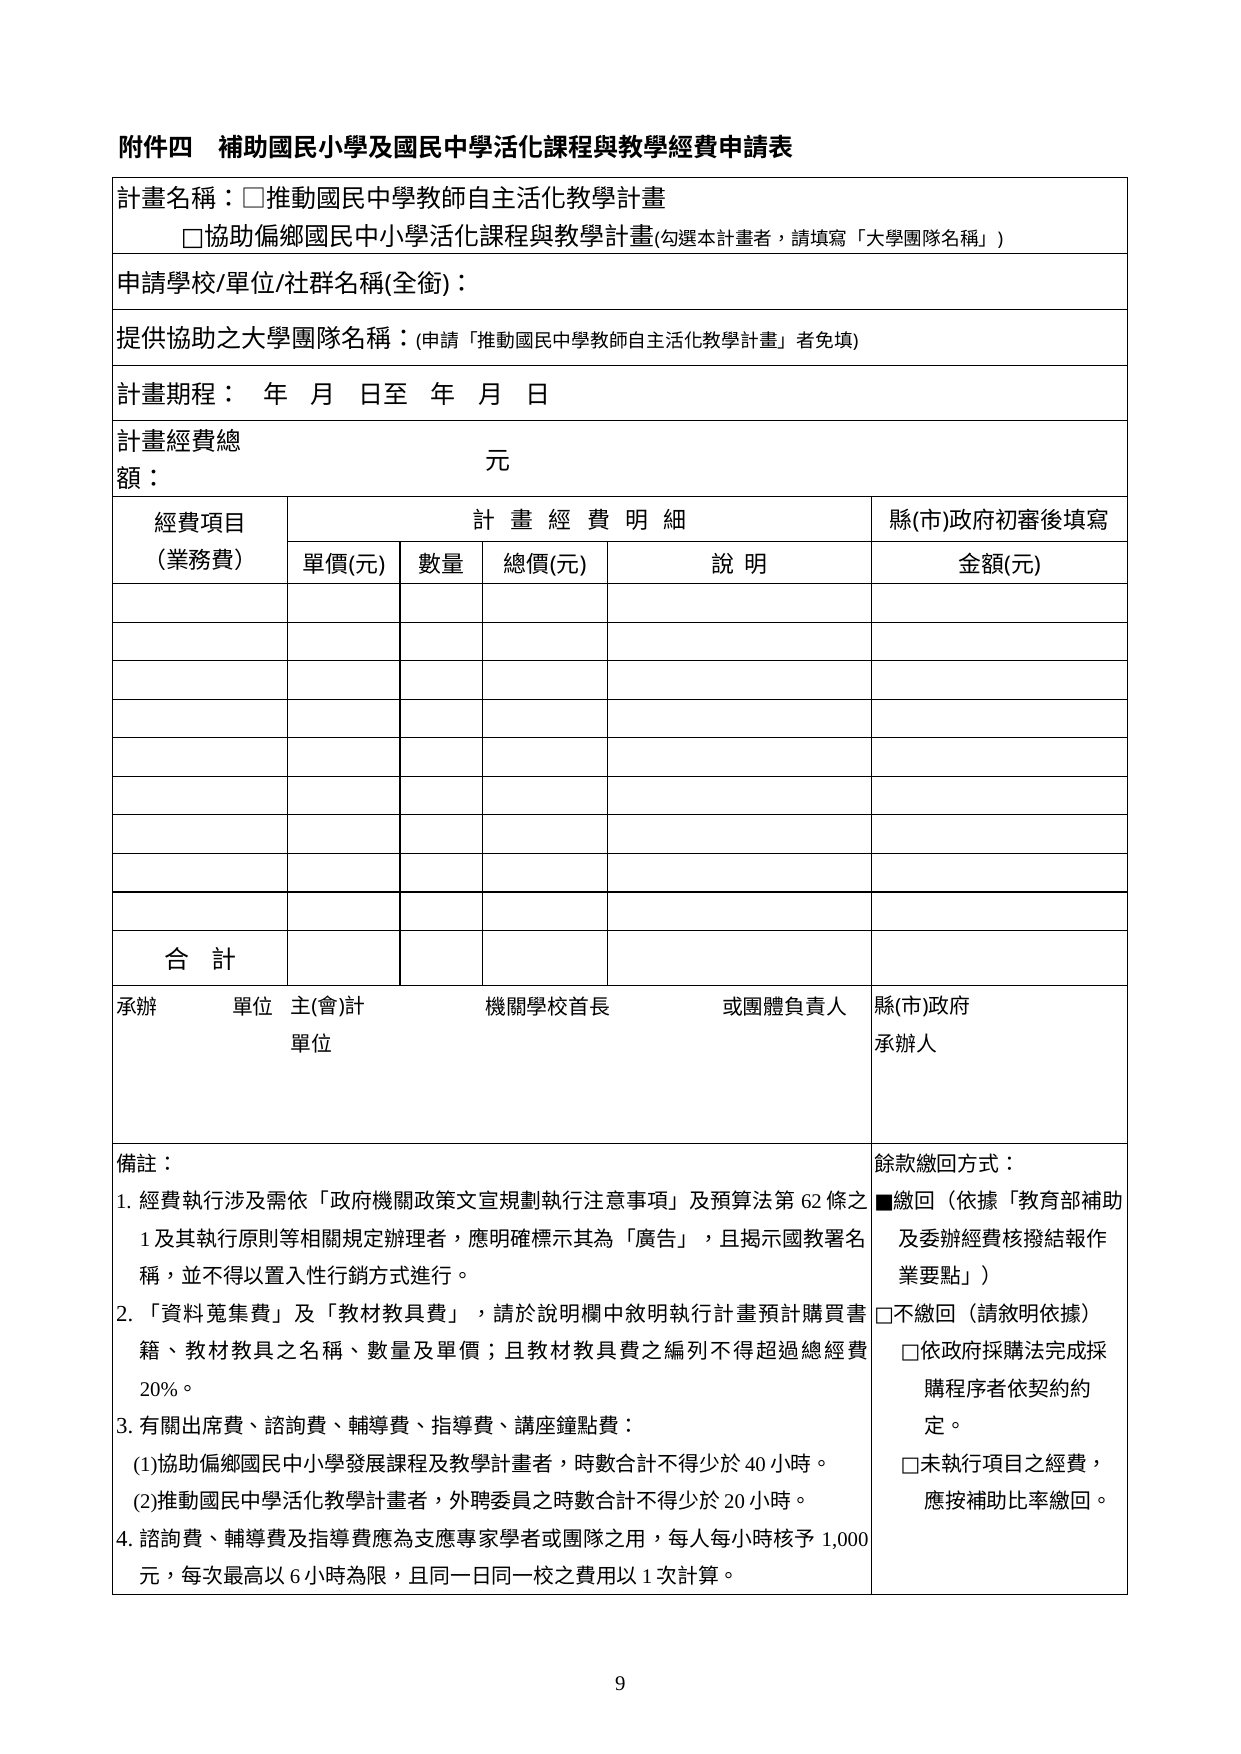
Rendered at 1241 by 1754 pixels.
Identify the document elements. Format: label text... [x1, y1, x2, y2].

table_cell [401, 623, 482, 660]
table_cell [113, 700, 287, 737]
table_cell [483, 661, 607, 699]
table_cell [288, 700, 399, 737]
table_cell [401, 700, 482, 737]
table_cell [608, 815, 871, 853]
text 附件四 補助國民小學及國民中學活化課程與教學經費申請表 [118, 127, 1122, 164]
table_cell [288, 777, 399, 814]
table_cell [872, 738, 1127, 776]
table_cell [872, 623, 1127, 660]
table_cell [872, 931, 1127, 985]
table_cell [401, 931, 482, 985]
table_cell 經費項目 （業務費） [113, 497, 287, 583]
table_cell 金額(元) [872, 542, 1127, 583]
table_cell [113, 738, 287, 776]
table_cell 總價(元) [483, 542, 607, 583]
table_cell [113, 623, 287, 660]
table_cell 縣(市)政府 承辦人 [872, 986, 1127, 1142]
table_cell 計 畫 經 費 明 細 [288, 497, 871, 541]
table_cell [113, 815, 287, 853]
table_cell [401, 584, 482, 622]
table_cell 合 計 [113, 931, 287, 985]
table_cell [113, 777, 287, 814]
table_cell [113, 661, 287, 699]
table_cell 縣(市)政府初審後填寫 [872, 497, 1127, 541]
table_cell [974, 421, 1127, 496]
table_cell [288, 421, 482, 496]
table_cell [871, 421, 973, 496]
table_cell [401, 738, 482, 776]
table_cell [483, 584, 607, 622]
table_cell [608, 700, 871, 737]
table_cell [872, 661, 1127, 699]
table_cell 單價(元) [288, 542, 399, 583]
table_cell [113, 1144, 871, 1593]
table_cell [113, 854, 287, 891]
table_cell [401, 815, 482, 853]
table_cell [608, 661, 871, 699]
table_cell [401, 777, 482, 814]
table_cell [872, 893, 1127, 930]
table_cell [483, 738, 607, 776]
table_cell [288, 661, 399, 699]
table_cell [288, 893, 399, 930]
table_cell 提供協助之大學團隊名稱：(申請「推動國民中學教師自主活化教學計畫」者免填) [113, 310, 1127, 364]
table_cell 數量 [401, 542, 482, 583]
table_cell [288, 854, 399, 891]
table_cell [483, 854, 607, 891]
table_cell [608, 421, 871, 496]
table_cell [483, 777, 607, 814]
table_cell 主(會)計 單位 [288, 986, 482, 1142]
table_cell 說 明 [608, 542, 871, 583]
table_cell [608, 738, 871, 776]
table_cell 申請學校/單位/社群名稱(全銜)： [113, 254, 1127, 309]
table_cell [872, 854, 1127, 891]
table_cell [872, 700, 1127, 737]
table_cell [288, 815, 399, 853]
table_cell [483, 815, 607, 853]
table_cell [608, 777, 871, 814]
table_cell 計畫經費總額： [113, 421, 287, 496]
table_cell [288, 738, 399, 776]
table_cell [483, 893, 607, 930]
table_cell [288, 623, 399, 660]
table_cell 承辦 單位 [113, 986, 287, 1142]
table_cell [608, 854, 871, 891]
table_cell [113, 584, 287, 622]
table_cell [608, 584, 871, 622]
table_cell [483, 931, 607, 985]
table_cell [872, 815, 1127, 853]
table_cell [608, 623, 871, 660]
table_cell [288, 584, 399, 622]
table_cell 元 [482, 421, 608, 496]
table_cell [608, 893, 871, 930]
table_header 計畫名稱：□推動國民中學教師自主活化教學計畫 □協助偏鄉國民中小學活化課程與教學計畫(勾選本計畫者，請填寫「大學團隊名稱」) [113, 178, 1127, 253]
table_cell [872, 1144, 1127, 1593]
table_cell [401, 854, 482, 891]
table_cell [288, 931, 399, 985]
table_cell [483, 623, 607, 660]
table_cell 機關學校首長 或團體負責人 [482, 986, 871, 1142]
table_cell [401, 893, 482, 930]
table_cell [872, 584, 1127, 622]
table_cell [401, 661, 482, 699]
table_cell 計畫期程： 年 月 日至 年 月 日 [113, 366, 1127, 420]
table_cell [113, 893, 287, 930]
table_cell [483, 700, 607, 737]
table_cell [872, 777, 1127, 814]
table_cell [608, 931, 871, 985]
